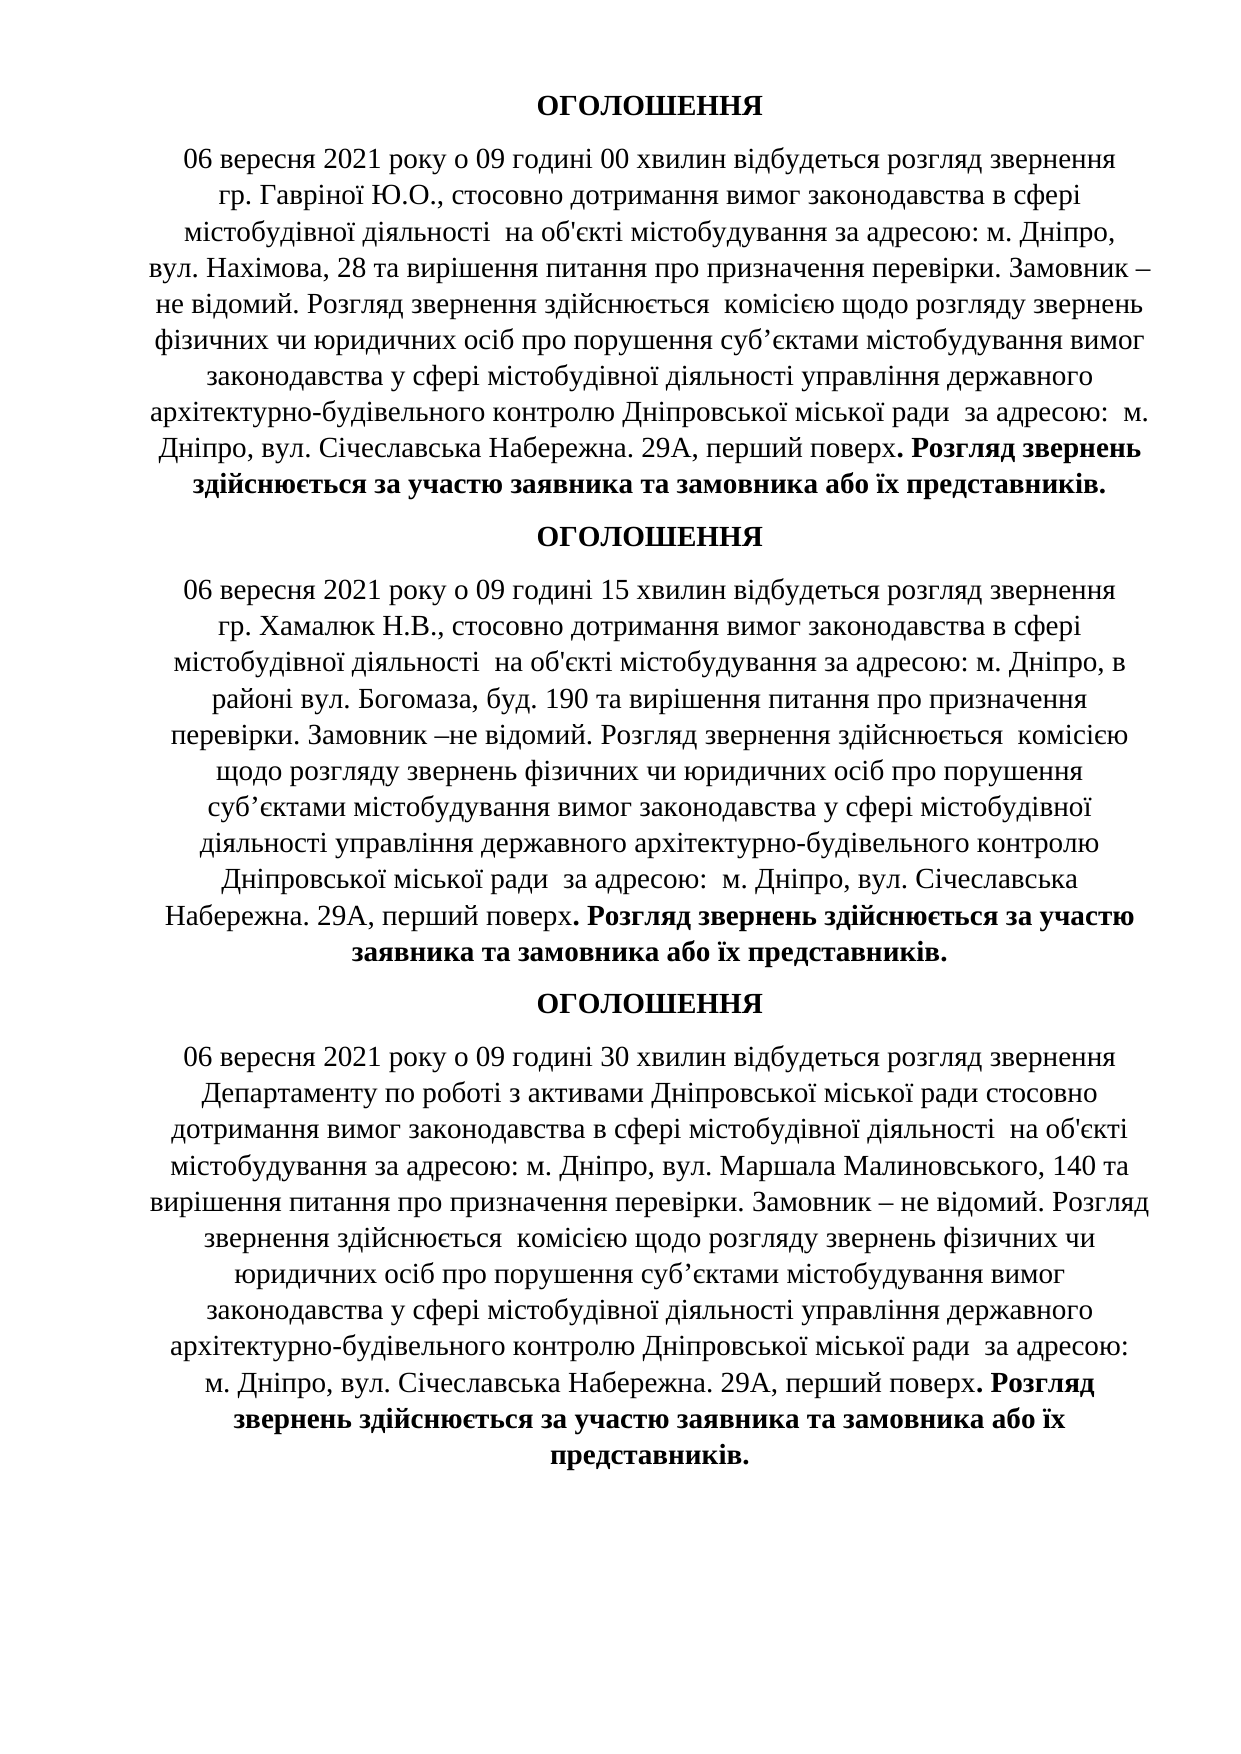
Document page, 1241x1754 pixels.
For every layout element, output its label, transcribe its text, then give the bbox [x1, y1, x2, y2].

text ОГОЛОШЕННЯ [148, 519, 1152, 553]
text ОГОЛОШЕННЯ [148, 987, 1152, 1020]
text 06 вересня 2021 року о 09 годині 30 хвилин відбудеться розгляд звернення Департаменту по роботі з активами Дніпровської міської ради стосовно дотримання вимог законодавства в сфері містобудівної діяльності на об'єкті містобудування за адресою: м. Дніпро, вул. Маршала Малиновського, 140 та вирішення питання про призначення перевірки. Замовник – не відомий. Розгляд звернення здійснюється комісією щодо розгляду звернень фізичних чи юридичних осіб про порушення суб’єктами містобудування вимог законодавства у сфері містобудівної діяльності управління державного архітектурно-будівельного контролю Дніпровської міської ради за адресою: м. Дніпро, вул. Січеславська Набережна. 29А, перший поверх. Розгляд звернень здійснюється за участю заявника та замовника або їх представників. [148, 1039, 1152, 1471]
text ОГОЛОШЕННЯ [148, 88, 1152, 122]
text 06 вересня 2021 року о 09 годині 15 хвилин відбудеться розгляд звернення гр. Хамалюк Н.В., стосовно дотримання вимог законодавства в сфері містобудівної діяльності на об'єкті містобудування за адресою: м. Дніпро, в районі вул. Богомаза, буд. 190 та вирішення питання про призначення перевірки. Замовник –не відомий. Розгляд звернення здійснюється комісією щодо розгляду звернень фізичних чи юридичних осіб про порушення суб’єктами містобудування вимог законодавства у сфері містобудівної діяльності управління державного архітектурно-будівельного контролю Дніпровської міської ради за адресою: м. Дніпро, вул. Січеславська Набережна. 29А, перший поверх. Розгляд звернень здійснюється за участю заявника та замовника або їх представників. [148, 572, 1152, 967]
text 06 вересня 2021 року о 09 годині 00 хвилин відбудеться розгляд звернення гр. Гавріної Ю.О., стосовно дотримання вимог законодавства в сфері містобудівної діяльності на об'єкті містобудування за адресою: м. Дніпро, вул. Нахімова, 28 та вирішення питання про призначення перевірки. Замовник –не відомий. Розгляд звернення здійснюється комісією щодо розгляду звернень фізичних чи юридичних осіб про порушення суб’єктами містобудування вимог законодавства у сфері містобудівної діяльності управління державного архітектурно-будівельного контролю Дніпровської міської ради за адресою: м. Дніпро, вул. Січеславська Набережна. 29А, перший поверх. Розгляд звернень здійснюється за участю заявника та замовника або їх представників. [148, 141, 1152, 500]
